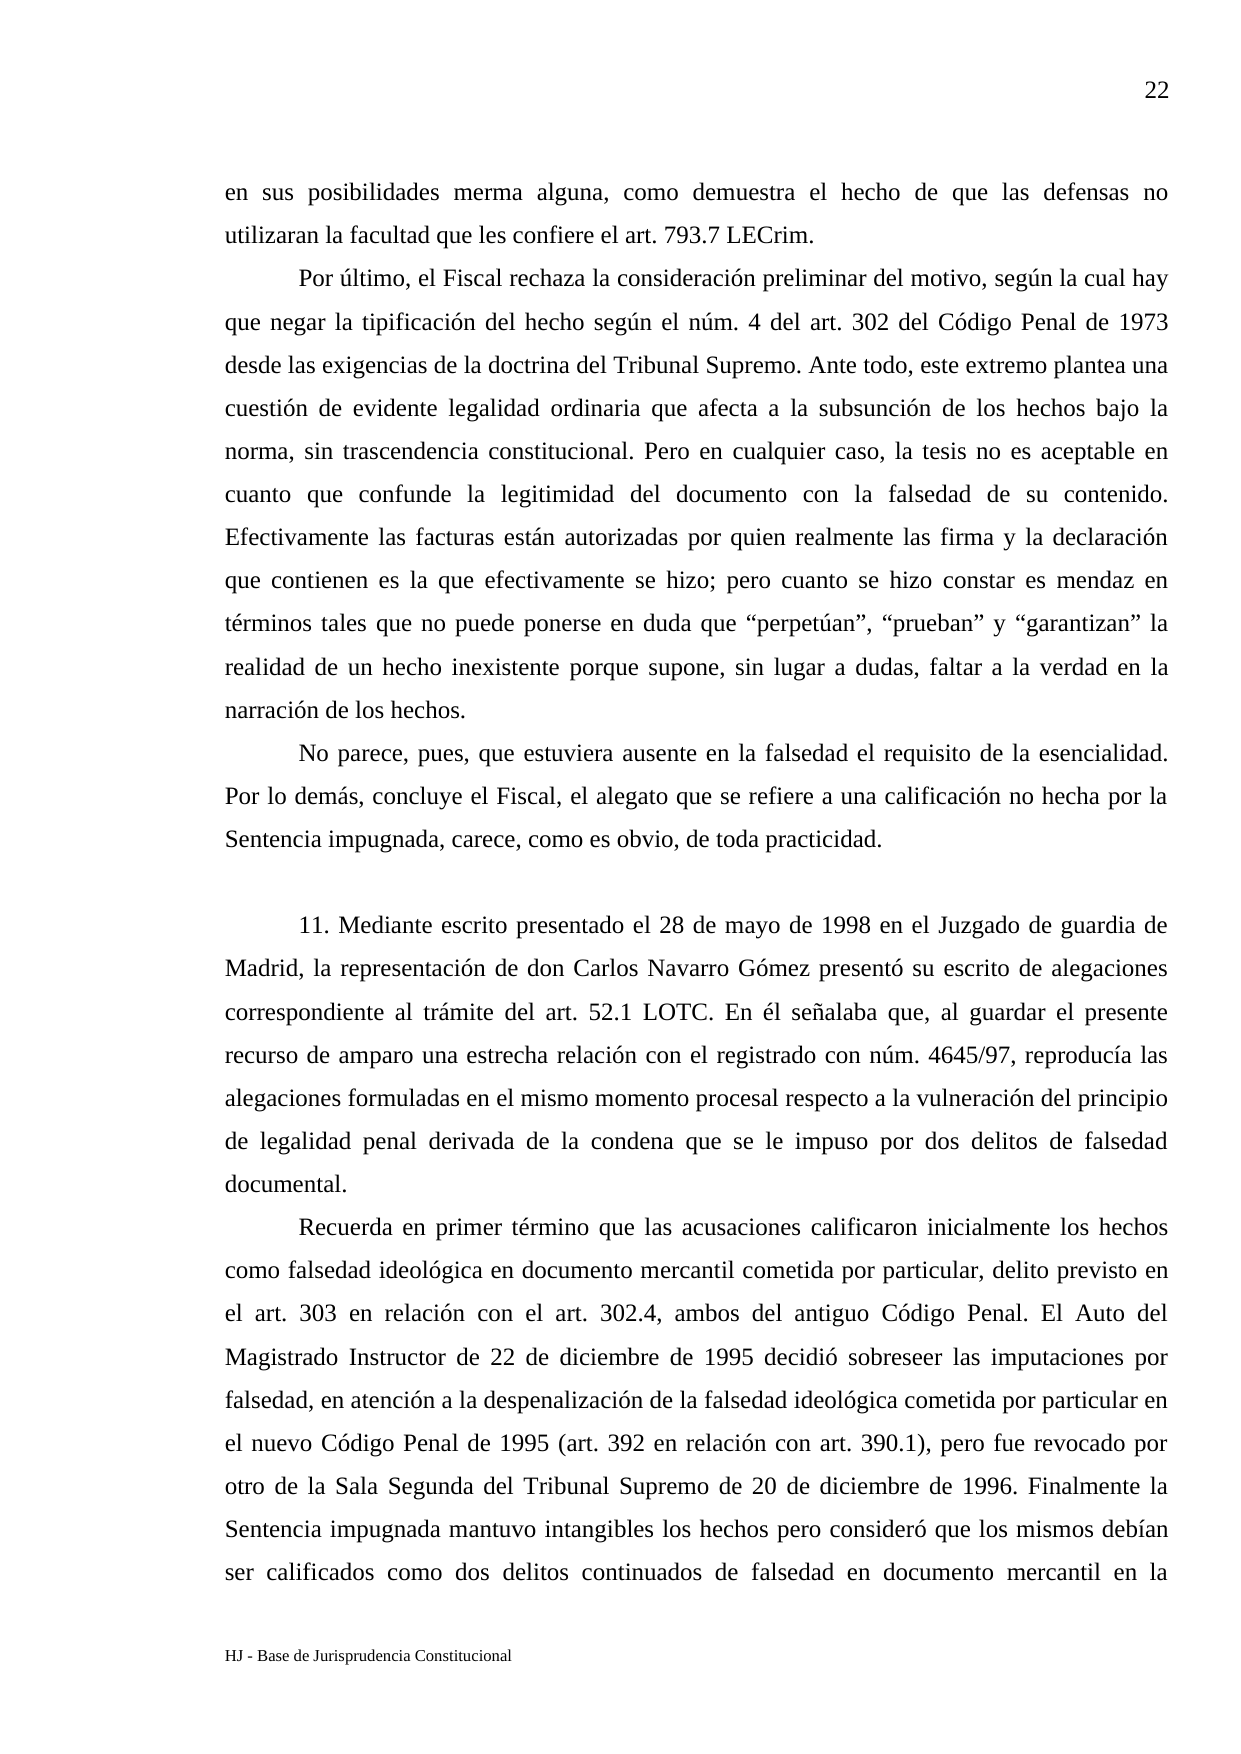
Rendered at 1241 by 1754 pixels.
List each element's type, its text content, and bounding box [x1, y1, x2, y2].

text 11. Mediante escrito presentado el 28 de mayo de 1998 en el Juzgado de guardia de Madrid, la representación de don Carlos Navarro Gómez presentó su escrito de alegaciones correspondiente al trámite del art. 52.1 LOTC. En él señalaba que, al guardar el presente recurso de amparo una estrecha relación con el registrado con núm. 4645/97, reproducía las alegaciones formuladas en el mismo momento procesal respecto a la vulneración del principio de legalidad penal derivada de la condena que se le impuso por dos delitos de falsedad documental. [224, 910, 1169, 1198]
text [224, 177, 1169, 249]
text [224, 1212, 1169, 1586]
text No parece, pues, que estuviera ausente en la falsedad el requisito de la esencialidad. Por lo demás, concluye el Fiscal, el alegato que se refiere a una calificación no hecha por la Sentencia impugnada, carece, como es obvio, de toda practicidad. [224, 738, 1169, 853]
text Por último, el Fiscal rechaza la consideración preliminar del motivo, según la cual hay que negar la tipificación del hecho según el núm. 4 del art. 302 del Código Penal de 1973 desde las exigencias de la doctrina del Tribunal Supremo. Ante todo, este extremo plantea una cuestión de evidente legalidad ordinaria que afecta a la subsunción de los hechos bajo la norma, sin trascendencia constitucional. Pero en cualquier caso, la tesis no es aceptable en cuanto que confunde la legitimidad del documento con la falsedad de su contenido. Efectivamente las facturas están autorizadas por quien realmente las firma y la declaración que contienen es la que efectivamente se hizo; pero cuanto se hizo constar es mendaz en términos tales que no puede ponerse en duda que “perpetúan”, “prueban” y “garantizan” la realidad de un hecho inexistente porque supone, sin lugar a dudas, faltar a la verdad en la narración de los hechos. [224, 263, 1169, 723]
